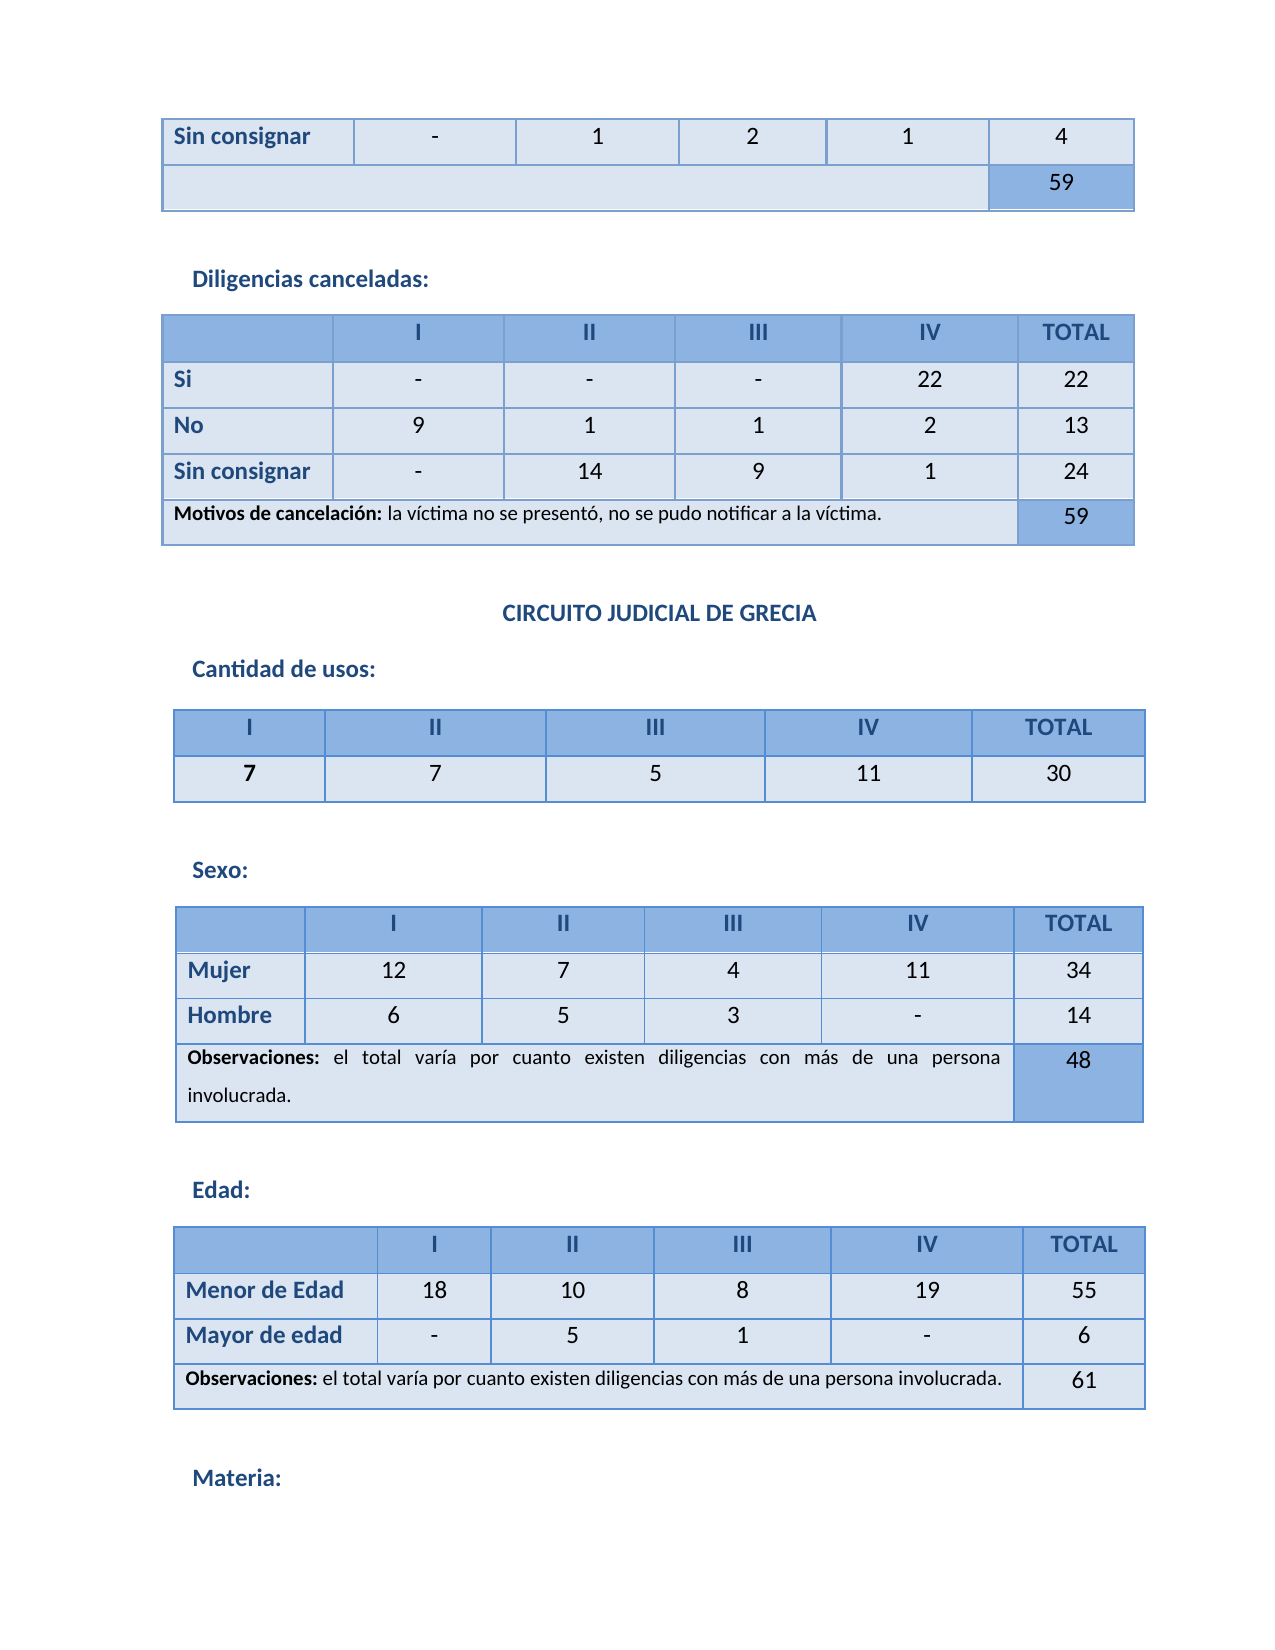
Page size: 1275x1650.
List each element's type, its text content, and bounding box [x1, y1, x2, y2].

table_cell Motivos de cancelación: la víctima no se presentó, no se pudo notificar a la víctima. [164, 501, 1017, 544]
table_header III [676, 316, 840, 361]
table_cell - [832, 1320, 1022, 1363]
table_cell 4 [645, 954, 821, 998]
table_cell 22 [843, 363, 1017, 407]
table_cell 14 [505, 455, 674, 498]
table_cell 13 [1019, 409, 1133, 453]
text Diligencias canceladas: [162, 263, 1157, 293]
table_cell 61 [1024, 1365, 1144, 1408]
text Edad: [162, 1174, 1157, 1205]
table_cell Sin consignar [164, 120, 353, 164]
table_header TOTAL [1019, 316, 1133, 361]
table_cell 7 [483, 954, 644, 998]
table_cell 7 [175, 757, 324, 801]
table_cell - [676, 363, 840, 407]
table_cell Hombre [177, 999, 304, 1043]
table_cell 8 [655, 1274, 830, 1318]
text Sexo: [162, 854, 1157, 885]
table_header II [326, 711, 545, 755]
table_cell - [822, 999, 1013, 1043]
table_cell 59 [990, 166, 1133, 209]
table_cell - [334, 455, 503, 498]
table_cell 2 [680, 120, 825, 164]
table_cell 22 [1019, 363, 1133, 407]
table_cell 11 [766, 757, 971, 801]
table_cell 19 [832, 1274, 1022, 1318]
table_header [164, 316, 332, 361]
table_cell Sin consignar [164, 455, 332, 498]
table_header II [483, 908, 644, 952]
text Cantidad de usos: [148, 653, 1157, 684]
table_cell Observaciones: el total varía por cuanto existen diligencias con más de una persona involucrada. [177, 1045, 1013, 1121]
table_cell Si [164, 363, 332, 407]
table_header II [505, 316, 674, 361]
table_cell 34 [1015, 954, 1142, 998]
table_cell - [505, 363, 674, 407]
table_cell 5 [547, 757, 764, 801]
table_cell - [334, 363, 503, 407]
table_header I [306, 908, 481, 952]
table_cell [164, 166, 988, 209]
table_cell 48 [1015, 1045, 1142, 1121]
table_header I [175, 711, 324, 755]
table_cell 7 [326, 757, 545, 801]
table_header I [334, 316, 503, 361]
table_cell 10 [492, 1274, 653, 1318]
table_cell 55 [1024, 1274, 1144, 1318]
table_header TOTAL [1024, 1228, 1144, 1273]
table_header III [655, 1228, 830, 1273]
table_cell 4 [990, 120, 1133, 164]
text CIRCUITO JUDICIAL DE GRECIA [162, 598, 1157, 628]
table_cell Menor de Edad [175, 1274, 377, 1318]
table_cell 1 [505, 409, 674, 453]
table_cell 12 [306, 954, 481, 998]
table_header I [378, 1228, 490, 1273]
table_cell 1 [843, 455, 1017, 498]
table_cell 18 [378, 1274, 490, 1318]
table_cell 5 [483, 999, 644, 1043]
table_cell No [164, 409, 332, 453]
table_cell - [378, 1320, 490, 1363]
table_header III [547, 711, 764, 755]
table_cell Observaciones: el total varía por cuanto existen diligencias con más de una persona involucrada. [175, 1365, 1022, 1408]
table_header TOTAL [1015, 908, 1142, 952]
table_cell 1 [517, 120, 678, 164]
table_cell 59 [1019, 501, 1133, 544]
table_cell Mayor de edad [175, 1320, 377, 1363]
table_cell 1 [828, 120, 988, 164]
table_cell 3 [645, 999, 821, 1043]
table_header IV [843, 316, 1017, 361]
table_header IV [822, 908, 1013, 952]
table_cell 5 [492, 1320, 653, 1363]
table_cell 9 [676, 455, 840, 498]
table_cell 30 [973, 757, 1144, 801]
table_cell 1 [676, 409, 840, 453]
table_cell 2 [843, 409, 1017, 453]
table_cell 14 [1015, 999, 1142, 1043]
table_cell 6 [306, 999, 481, 1043]
table_header IV [766, 711, 971, 755]
table_header [177, 908, 304, 952]
table_cell 11 [822, 954, 1013, 998]
table_header TOTAL [973, 711, 1144, 755]
table_header III [645, 908, 821, 952]
table_cell - [355, 120, 515, 164]
table_header [175, 1228, 377, 1273]
text Materia: [162, 1462, 1157, 1492]
table_header IV [832, 1228, 1022, 1273]
table_cell 1 [655, 1320, 830, 1363]
table_cell 6 [1024, 1320, 1144, 1363]
table_cell 9 [334, 409, 503, 453]
table_cell Mujer [177, 954, 304, 998]
table_cell 24 [1019, 455, 1133, 498]
table_header II [492, 1228, 653, 1273]
